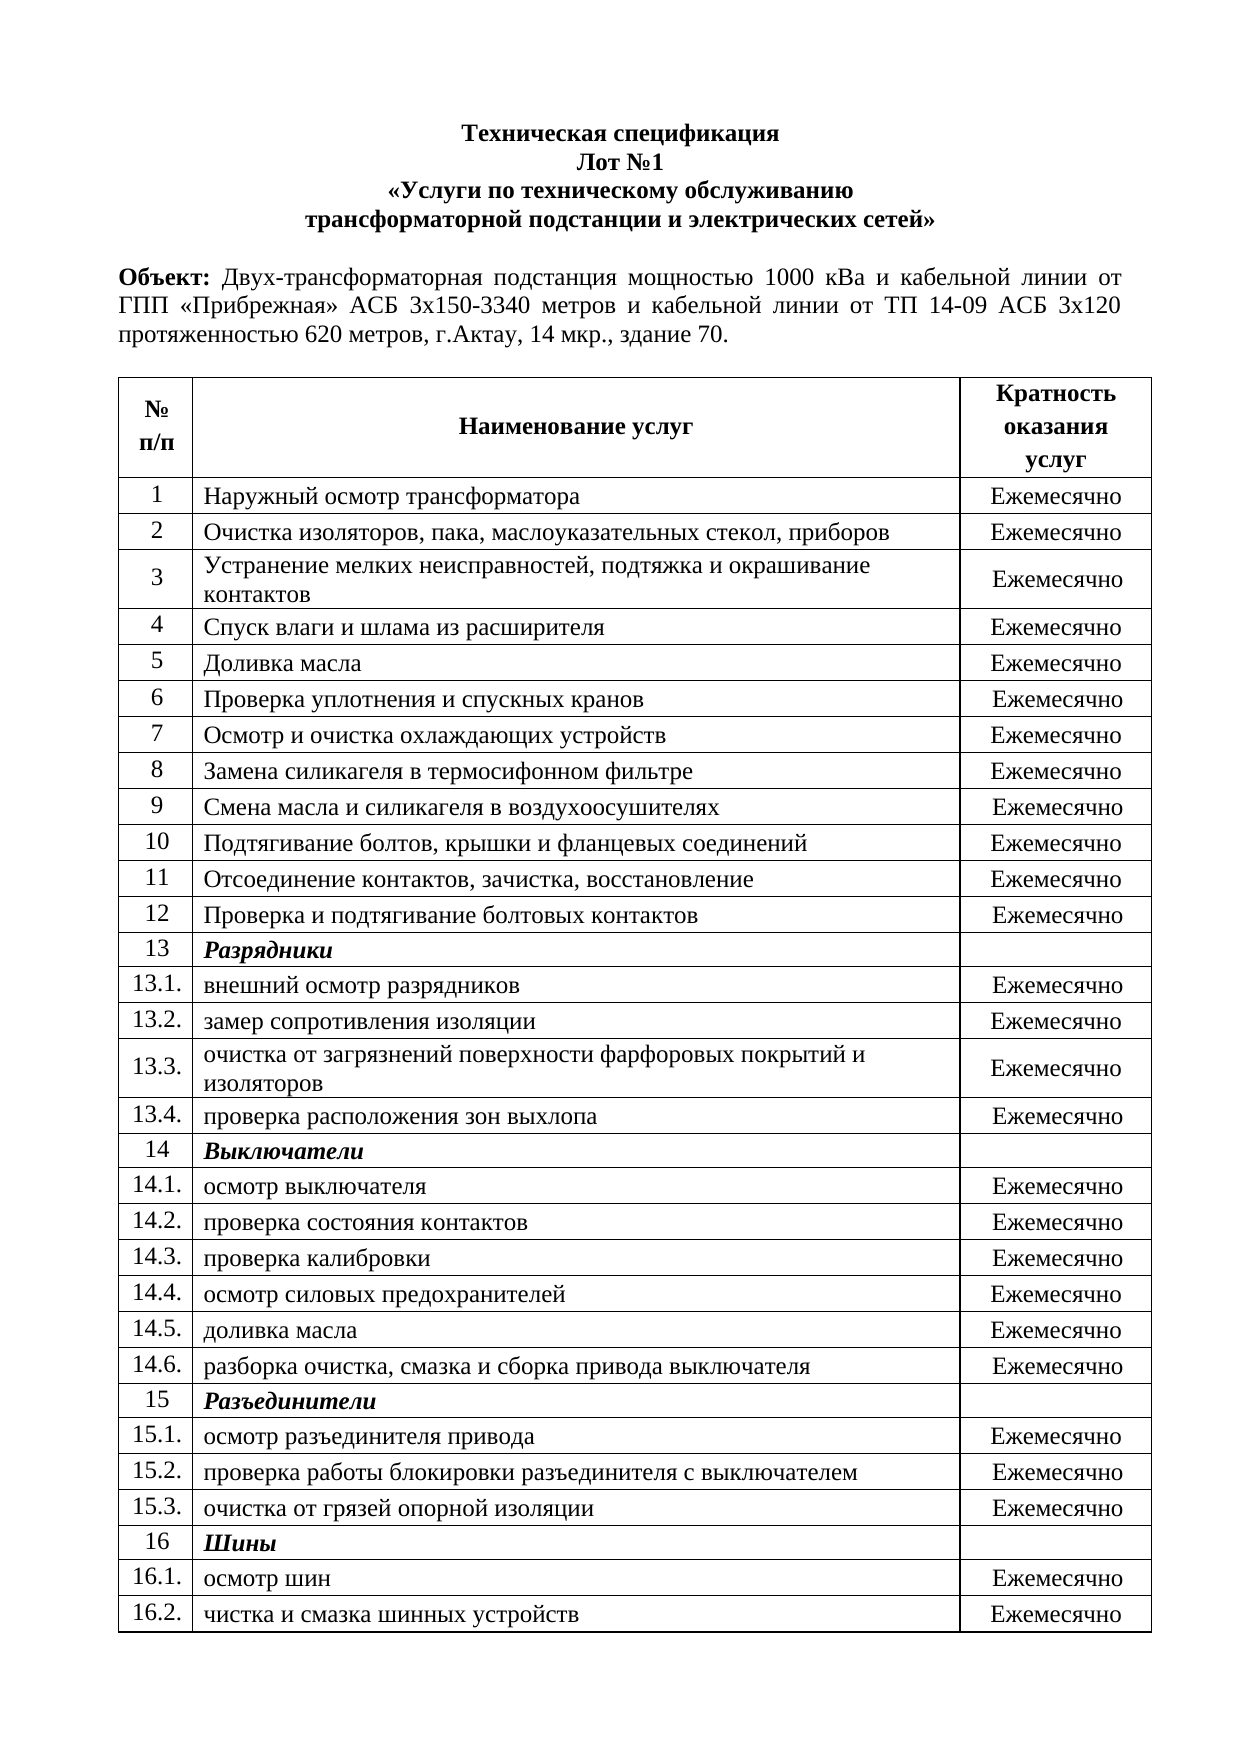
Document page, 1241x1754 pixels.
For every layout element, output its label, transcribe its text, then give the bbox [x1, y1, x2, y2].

table_cell 16 [119, 1526, 192, 1559]
table_cell 14.5. [119, 1312, 192, 1347]
table_cell Ежемесячно [961, 717, 1151, 752]
table_cell Ежемесячно [961, 1168, 1151, 1203]
table_cell 11 [119, 861, 192, 896]
table_cell 14.6. [119, 1348, 192, 1383]
table_cell 5 [119, 645, 192, 680]
text Техническая спецификация [118, 118, 1122, 147]
table_cell Ежемесячно [961, 609, 1151, 644]
table_cell 15.2. [119, 1454, 192, 1489]
table_cell Разрядники [193, 933, 959, 966]
table_cell проверка калибровки [193, 1240, 959, 1275]
table_cell Устранение мелких неисправностей, подтяжка и окрашивание контактов [193, 550, 959, 608]
table_cell Ежемесячно [961, 550, 1151, 608]
table_cell 15 [119, 1384, 192, 1417]
table_cell осмотр выключателя [193, 1168, 959, 1203]
table_cell 13.4. [119, 1098, 192, 1133]
table_cell 14.3. [119, 1240, 192, 1275]
table_cell 15.1. [119, 1418, 192, 1453]
table_cell 15.3. [119, 1490, 192, 1525]
table_cell Ежемесячно [961, 861, 1151, 896]
table_cell Ежемесячно [961, 681, 1151, 716]
text Объект: Двух-трансформаторная подстанция мощностью 1000 кВа и кабельной линии от ГПП «Прибрежная» АСБ 3х150-3340 метров и кабельной линии от ТП 14-09 АСБ 3х120 протяженностью 620 метров, г.Актау, 14 мкр., здание 70. [118, 262, 1122, 348]
table_cell Разъединители [193, 1384, 959, 1417]
table_cell осмотр шин [193, 1560, 959, 1595]
table_cell Ежемесячно [961, 1039, 1151, 1097]
table_cell проверка расположения зон выхлопа [193, 1098, 959, 1133]
table_cell Ежемесячно [961, 514, 1151, 549]
table_cell Доливка масла [193, 645, 959, 680]
table_cell 2 [119, 514, 192, 549]
table_cell 14.4. [119, 1276, 192, 1311]
table_cell Ежемесячно [961, 789, 1151, 824]
table_cell Ежемесячно [961, 825, 1151, 860]
table_cell 6 [119, 681, 192, 716]
table_cell Ежемесячно [961, 1418, 1151, 1453]
table_cell очистка от грязей опорной изоляции [193, 1490, 959, 1525]
table_cell 14.2. [119, 1204, 192, 1239]
table_cell Проверка и подтягивание болтовых контактов [193, 897, 959, 932]
table_cell Ежемесячно [961, 1560, 1151, 1595]
table_cell очистка от загрязнений поверхности фарфоровых покрытий и изоляторов [193, 1039, 959, 1097]
table_cell Ежемесячно [961, 1596, 1151, 1631]
table_header Наименование услуг [193, 378, 959, 477]
table_cell доливка масла [193, 1312, 959, 1347]
table_cell Отсоединение контактов, зачистка, восстановление [193, 861, 959, 896]
table_cell Спуск влаги и шлама из расширителя [193, 609, 959, 644]
table_cell 7 [119, 717, 192, 752]
table_cell осмотр силовых предохранителей [193, 1276, 959, 1311]
table_cell 9 [119, 789, 192, 824]
table_cell Смена масла и силикагеля в воздухоосушителях [193, 789, 959, 824]
table_cell осмотр разъединителя привода [193, 1418, 959, 1453]
table_cell 1 [119, 478, 192, 513]
table_cell Ежемесячно [961, 1454, 1151, 1489]
text Лот №1 [118, 147, 1122, 176]
table_cell Очистка изоляторов, пака, маслоуказательных стекол, приборов [193, 514, 959, 549]
table_cell Ежемесячно [961, 1312, 1151, 1347]
table_cell Осмотр и очистка охлаждающих устройств [193, 717, 959, 752]
table_cell Ежемесячно [961, 478, 1151, 513]
table_cell 16.2. [119, 1596, 192, 1631]
table_cell проверка работы блокировки разъединителя с выключателем [193, 1454, 959, 1489]
table_cell Ежемесячно [961, 1276, 1151, 1311]
table_cell Шины [193, 1526, 959, 1559]
table_cell [961, 933, 1151, 966]
table_cell [961, 1134, 1151, 1167]
table_cell 13.2. [119, 1003, 192, 1038]
table_cell Ежемесячно [961, 967, 1151, 1002]
table_cell замер сопротивления изоляции [193, 1003, 959, 1038]
table_cell Подтягивание болтов, крышки и фланцевых соединений [193, 825, 959, 860]
table_cell 12 [119, 897, 192, 932]
table_cell [961, 1526, 1151, 1559]
table_cell Ежемесячно [961, 753, 1151, 788]
table_cell 13 [119, 933, 192, 966]
table_cell Ежемесячно [961, 1003, 1151, 1038]
table_cell 14 [119, 1134, 192, 1167]
table_cell Проверка уплотнения и спускных кранов [193, 681, 959, 716]
table_cell 13.1. [119, 967, 192, 1002]
text «Услуги по техническому обслуживанию [118, 176, 1122, 204]
table_cell разборка очистка, смазка и сборка привода выключателя [193, 1348, 959, 1383]
table_cell Ежемесячно [961, 645, 1151, 680]
table_cell 4 [119, 609, 192, 644]
table_cell Ежемесячно [961, 1240, 1151, 1275]
table_cell 8 [119, 753, 192, 788]
table_cell Выключатели [193, 1134, 959, 1167]
table_header № п/п [119, 378, 192, 477]
table_cell Замена силикагеля в термосифонном фильтре [193, 753, 959, 788]
table_cell Ежемесячно [961, 1098, 1151, 1133]
table_cell внешний осмотр разрядников [193, 967, 959, 1002]
table_cell 13.3. [119, 1039, 192, 1097]
text трансформаторной подстанции и электрических сетей» [118, 204, 1122, 233]
table_cell Ежемесячно [961, 1204, 1151, 1239]
table_header Кратность оказания услуг [961, 378, 1151, 477]
table_cell проверка состояния контактов [193, 1204, 959, 1239]
table_cell Ежемесячно [961, 1348, 1151, 1383]
table_cell 14.1. [119, 1168, 192, 1203]
table_cell Ежемесячно [961, 897, 1151, 932]
table_cell 10 [119, 825, 192, 860]
table_cell 16.1. [119, 1560, 192, 1595]
table_cell чистка и смазка шинных устройств [193, 1596, 959, 1631]
table_cell [961, 1384, 1151, 1417]
table_cell Ежемесячно [961, 1490, 1151, 1525]
table_cell Наружный осмотр трансформатора [193, 478, 959, 513]
table_cell 3 [119, 550, 192, 608]
